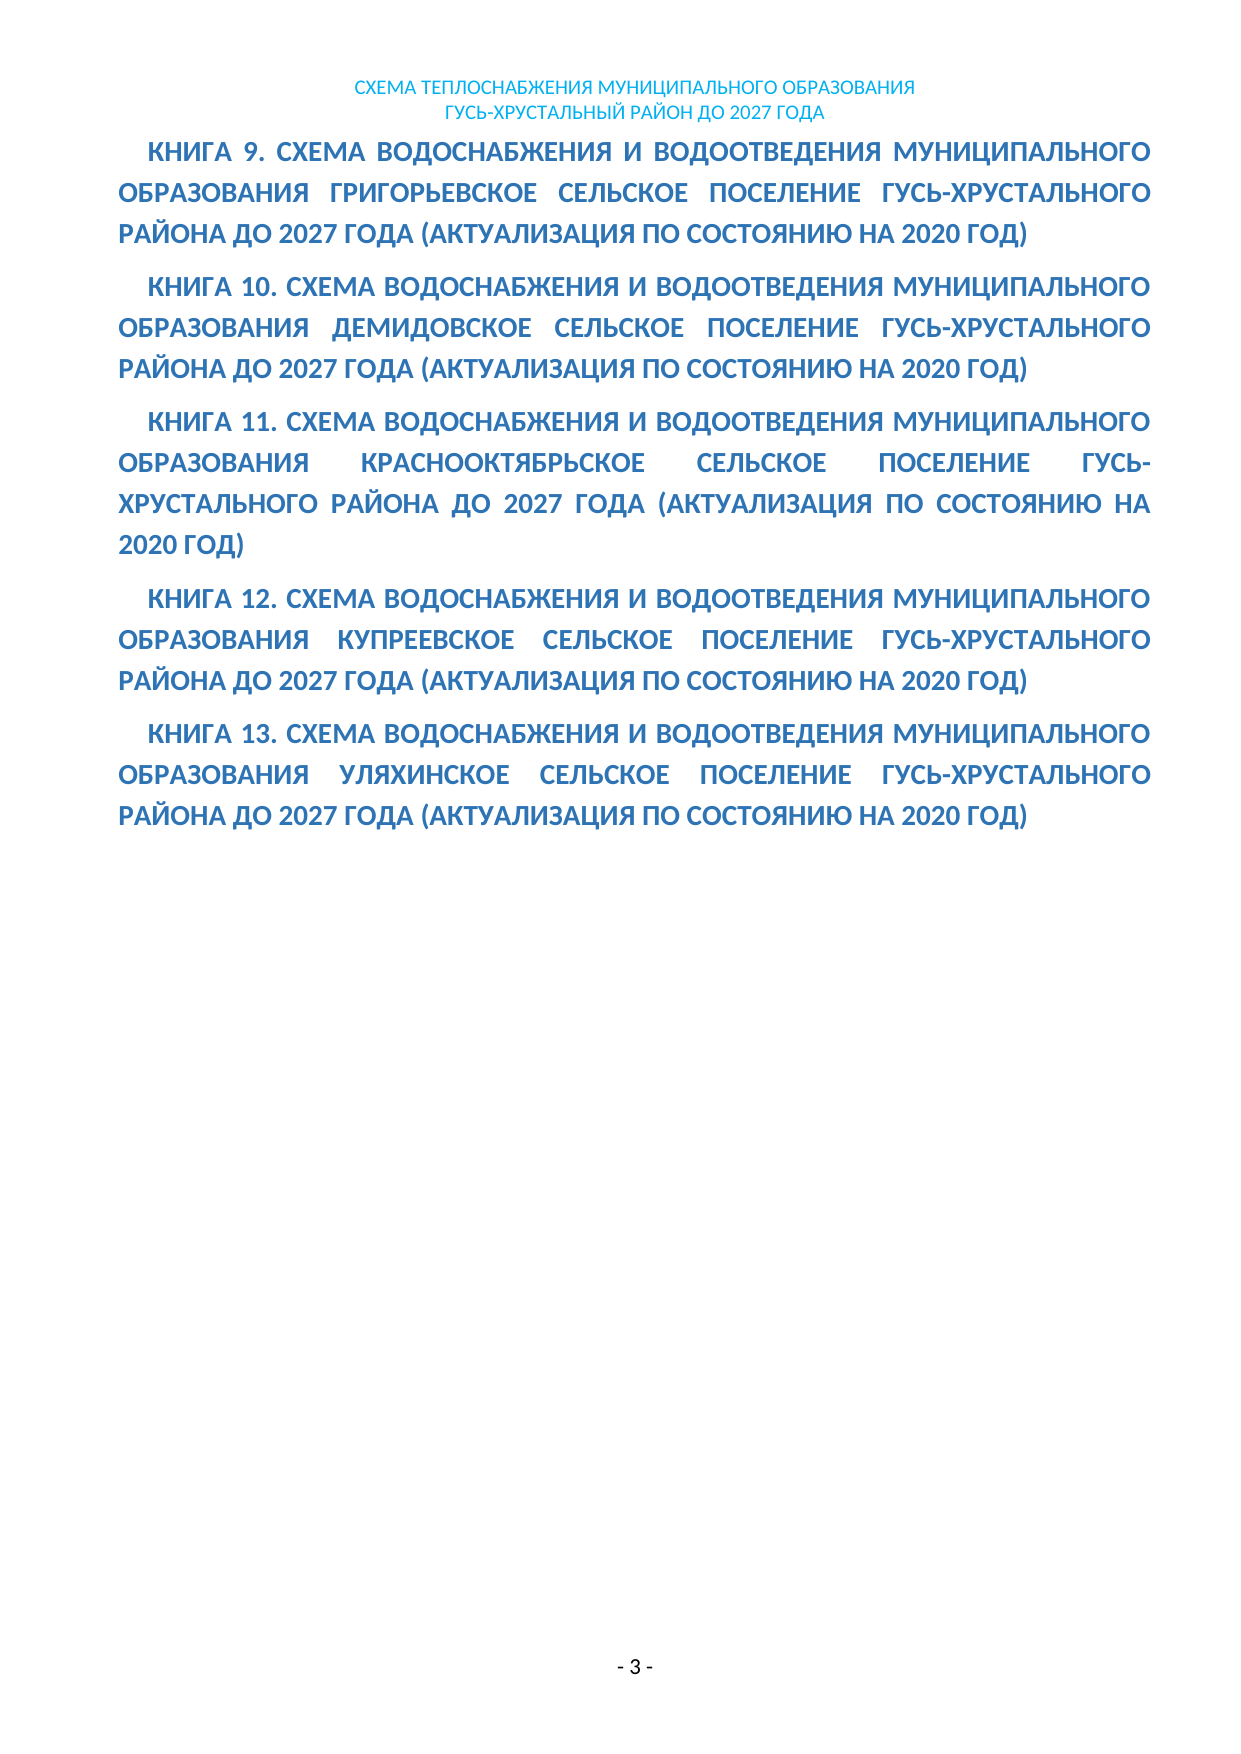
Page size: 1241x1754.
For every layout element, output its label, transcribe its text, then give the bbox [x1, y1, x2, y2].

text КНИГА 9. СХЕМА ВОДОСНАБЖЕНИЯ И ВОДООТВЕДЕНИЯ МУНИЦИПАЛЬНОГО ОБРАЗОВАНИЯ ГРИГОРЬЕВСКОЕ СЕЛЬСКОЕ ПОСЕЛЕНИЕ ГУСЬ-ХРУСТАЛЬНОГО РАЙОНА ДО 2027 ГОДА (АКТУАЛИЗАЦИЯ ПО СОСТОЯНИЮ НА 2020 ГОД) [118, 133, 1152, 250]
text КНИГА 12. СХЕМА ВОДОСНАБЖЕНИЯ И ВОДООТВЕДЕНИЯ МУНИЦИПАЛЬНОГО ОБРАЗОВАНИЯ КУПРЕЕВСКОЕ СЕЛЬСКОЕ ПОСЕЛЕНИЕ ГУСЬ-ХРУСТАЛЬНОГО РАЙОНА ДО 2027 ГОДА (АКТУАЛИЗАЦИЯ ПО СОСТОЯНИЮ НА 2020 ГОД) [118, 580, 1152, 697]
text КНИГА 10. СХЕМА ВОДОСНАБЖЕНИЯ И ВОДООТВЕДЕНИЯ МУНИЦИПАЛЬНОГО ОБРАЗОВАНИЯ ДЕМИДОВСКОЕ СЕЛЬСКОЕ ПОСЕЛЕНИЕ ГУСЬ-ХРУСТАЛЬНОГО РАЙОНА ДО 2027 ГОДА (АКТУАЛИЗАЦИЯ ПО СОСТОЯНИЮ НА 2020 ГОД) [118, 268, 1152, 386]
text КНИГА 11. СХЕМА ВОДОСНАБЖЕНИЯ И ВОДООТВЕДЕНИЯ МУНИЦИПАЛЬНОГО ОБРАЗОВАНИЯ КРАСНООКТЯБРЬСКОЕ СЕЛЬСКОЕ ПОСЕЛЕНИЕ ГУСЬ-ХРУСТАЛЬНОГО РАЙОНА ДО 2027 ГОДА (АКТУАЛИЗАЦИЯ ПО СОСТОЯНИЮ НА 2020 ГОД) [118, 403, 1152, 562]
text КНИГА 13. СХЕМА ВОДОСНАБЖЕНИЯ И ВОДООТВЕДЕНИЯ МУНИЦИПАЛЬНОГО ОБРАЗОВАНИЯ УЛЯХИНСКОЕ СЕЛЬСКОЕ ПОСЕЛЕНИЕ ГУСЬ-ХРУСТАЛЬНОГО РАЙОНА ДО 2027 ГОДА (АКТУАЛИЗАЦИЯ ПО СОСТОЯНИЮ НА 2020 ГОД) [118, 715, 1152, 833]
